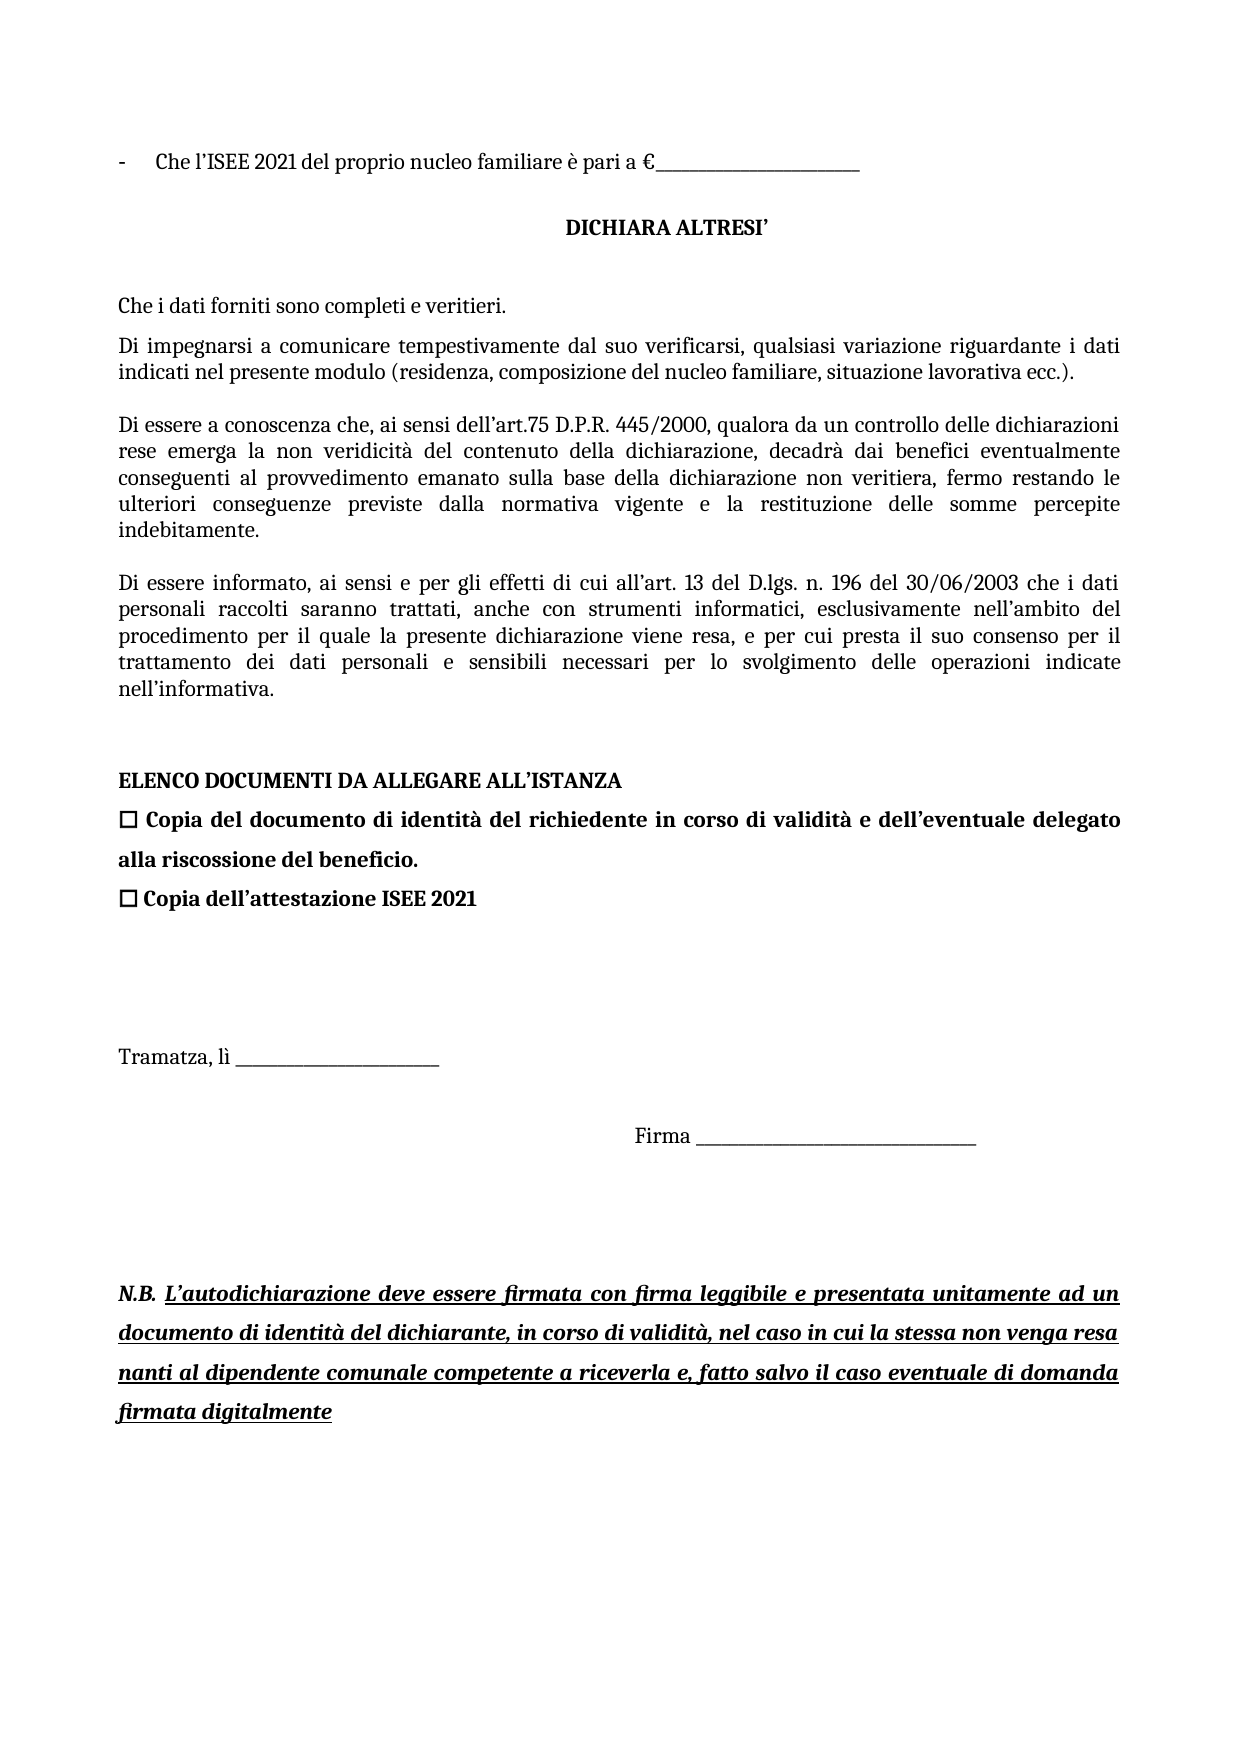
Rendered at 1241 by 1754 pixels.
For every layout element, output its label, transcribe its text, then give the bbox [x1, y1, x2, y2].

text Di essere informato, ai sensi e per gli effetti di cui all’art. 13 del D.lgs. n. 196 del che i dati personali raccolti saranno trattati, anche con strumenti informatici, esclusivamente nell’ambito del procedimento per il quale la presente dichiarazione viene resa, e per cui presta il suo consenso per il trattamento dei dati personali e sensibili necessari per lo svolgimento delle operazioni indicate nell’informativa. [118, 570, 1122, 702]
text N.B. L’autodichiarazione deve essere firmata con firma leggibile e presentata unitamente ad un documento di identità del dichiarante, in corso di validità, nel caso in cui la stessa non venga resa nanti al dipendente comunale competente a riceverla e, fatto salvo il caso eventuale di domanda firmata digitalmente [118, 1281, 1122, 1426]
text DICHIARA ALTRESI’ [212, 214, 1122, 241]
text Di essere a conoscenza che, ai sensi dell’art.75 D.P.R. 445/2000, qualora da un controllo delle dichiarazioni rese emerga la non veridicità del contenuto della dichiarazione, decadrà dai benefici eventualmente conseguenti al provvedimento emanato sulla base della dichiarazione non veritiera, fermo restando le ulteriori conseguenze previste dalla normativa vigente e la restituzione delle somme percepite indebitamente. [118, 412, 1122, 543]
text ELENCO DOCUMENTI DA ALLEGARE ALL’ISTANZA [118, 767, 1122, 794]
text Copia del documento di identità del richiedente in corso di validità e dell’eventuale delegato alla riscossione del beneficio. [118, 807, 1122, 873]
text Firma _________________________________ [634, 1123, 1122, 1149]
list Che l’ISEE 2021 del proprio nucleo familiare è pari a €________________________ [118, 148, 1122, 175]
text Di impegnarsi a comunicare tempestivamente dal suo verificarsi, qualsiasi variazione riguardante i dati indicati nel presente modulo (residenza, composizione del nucleo familiare, situazione lavorativa ecc.). [118, 333, 1122, 385]
text Tramatza, lì ________________________ [118, 1044, 1122, 1070]
text Copia dell’attestazione ISEE 2021 [118, 886, 1122, 912]
text Che i dati forniti sono completi e veritieri. [118, 293, 1122, 319]
